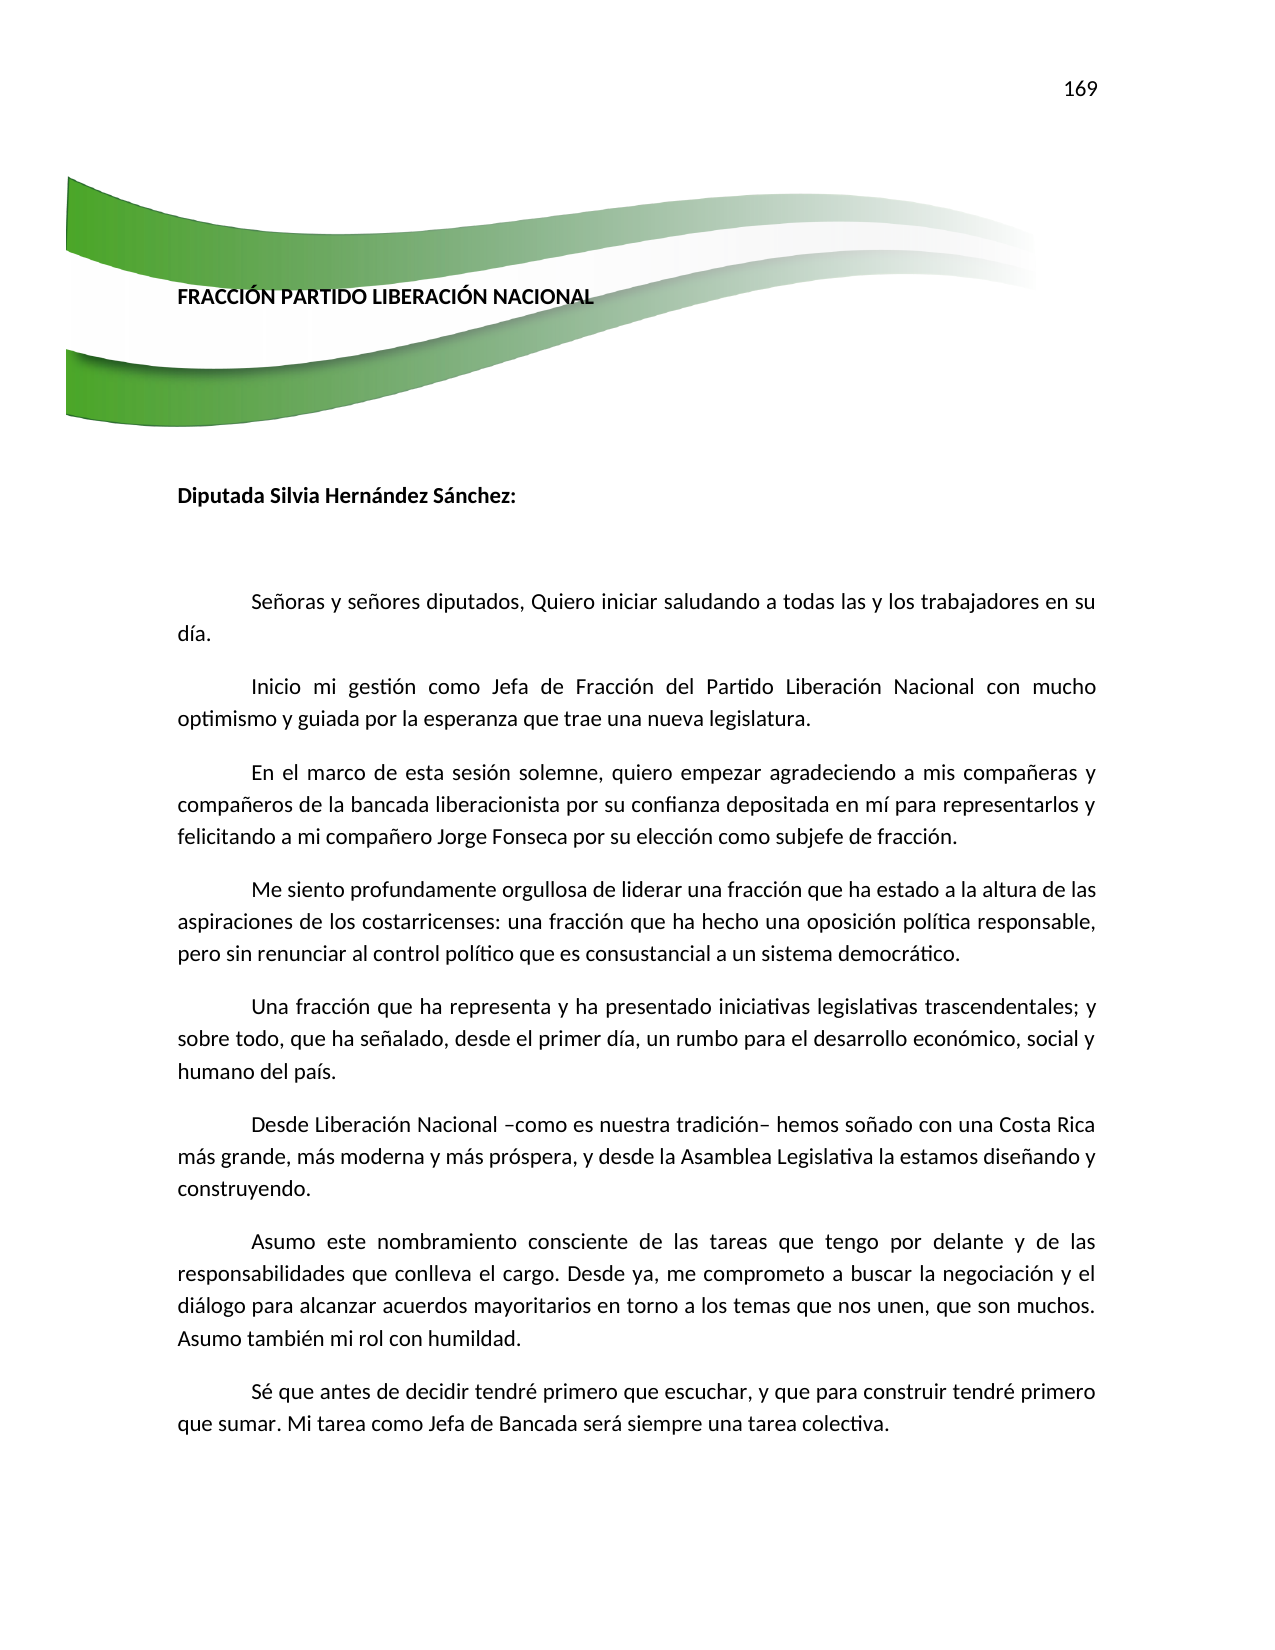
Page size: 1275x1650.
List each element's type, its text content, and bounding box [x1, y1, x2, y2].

text Desde Liberación Nacional –como es nuestra tradición– hemos soñado con una Costa Rica más grande, más moderna y más próspera, y desde la Asamblea Legislativa la estamos diseñando y construyendo. [177, 1110, 1098, 1202]
text Asumo este nombramiento consciente de las tareas que tengo por delante y de las responsabilidades que conlleva el cargo. Desde ya, me comprometo a buscar la negociación y el diálogo para alcanzar acuerdos mayoritarios en torno a los temas que nos unen, que son muchos. Asumo también mi rol con humildad. [177, 1227, 1098, 1352]
text Inicio mi gestión como Jefa de Fracción del Partido Liberación Nacional con mucho optimismo y guiada por la esperanza que trae una nueva legislatura. [177, 672, 1098, 733]
text Diputada Silvia Hernández Sánchez: [177, 481, 1098, 509]
text Sé que antes de decidir tendré primero que escuchar, y que para construir tendré primero que sumar. Mi tarea como Jefa de Bancada será siempre una tarea colectiva. [177, 1377, 1098, 1437]
text Señoras y señores diputados, Quiero iniciar saludando a todas las y los trabajadores en su día. [177, 587, 1098, 647]
text En el marco de esta sesión solemne, quiero empezar agradeciendo a mis compañeras y compañeros de la bancada liberacionista por su confianza depositada en mí para representarlos y felicitando a mi compañero Jorge Fonseca por su elección como subjefe de fracción. [177, 758, 1098, 850]
text Una fracción que ha representa y ha presentado iniciativas legislativas trascendentales; y sobre todo, que ha señalado, desde el primer día, un rumbo para el desarrollo económico, social y humano del país. [177, 992, 1098, 1085]
text Me siento profundamente orgullosa de liderar una fracción que ha estado a la altura de las aspiraciones de los costarricenses: una fracción que ha hecho una oposición política responsable, pero sin renunciar al control político que es consustancial a un sistema democrático. [177, 875, 1098, 967]
picture [66, 172, 1075, 435]
subtitle FRACCIÓN PARTIDO LIBERACIÓN NACIONAL [177, 282, 1098, 310]
